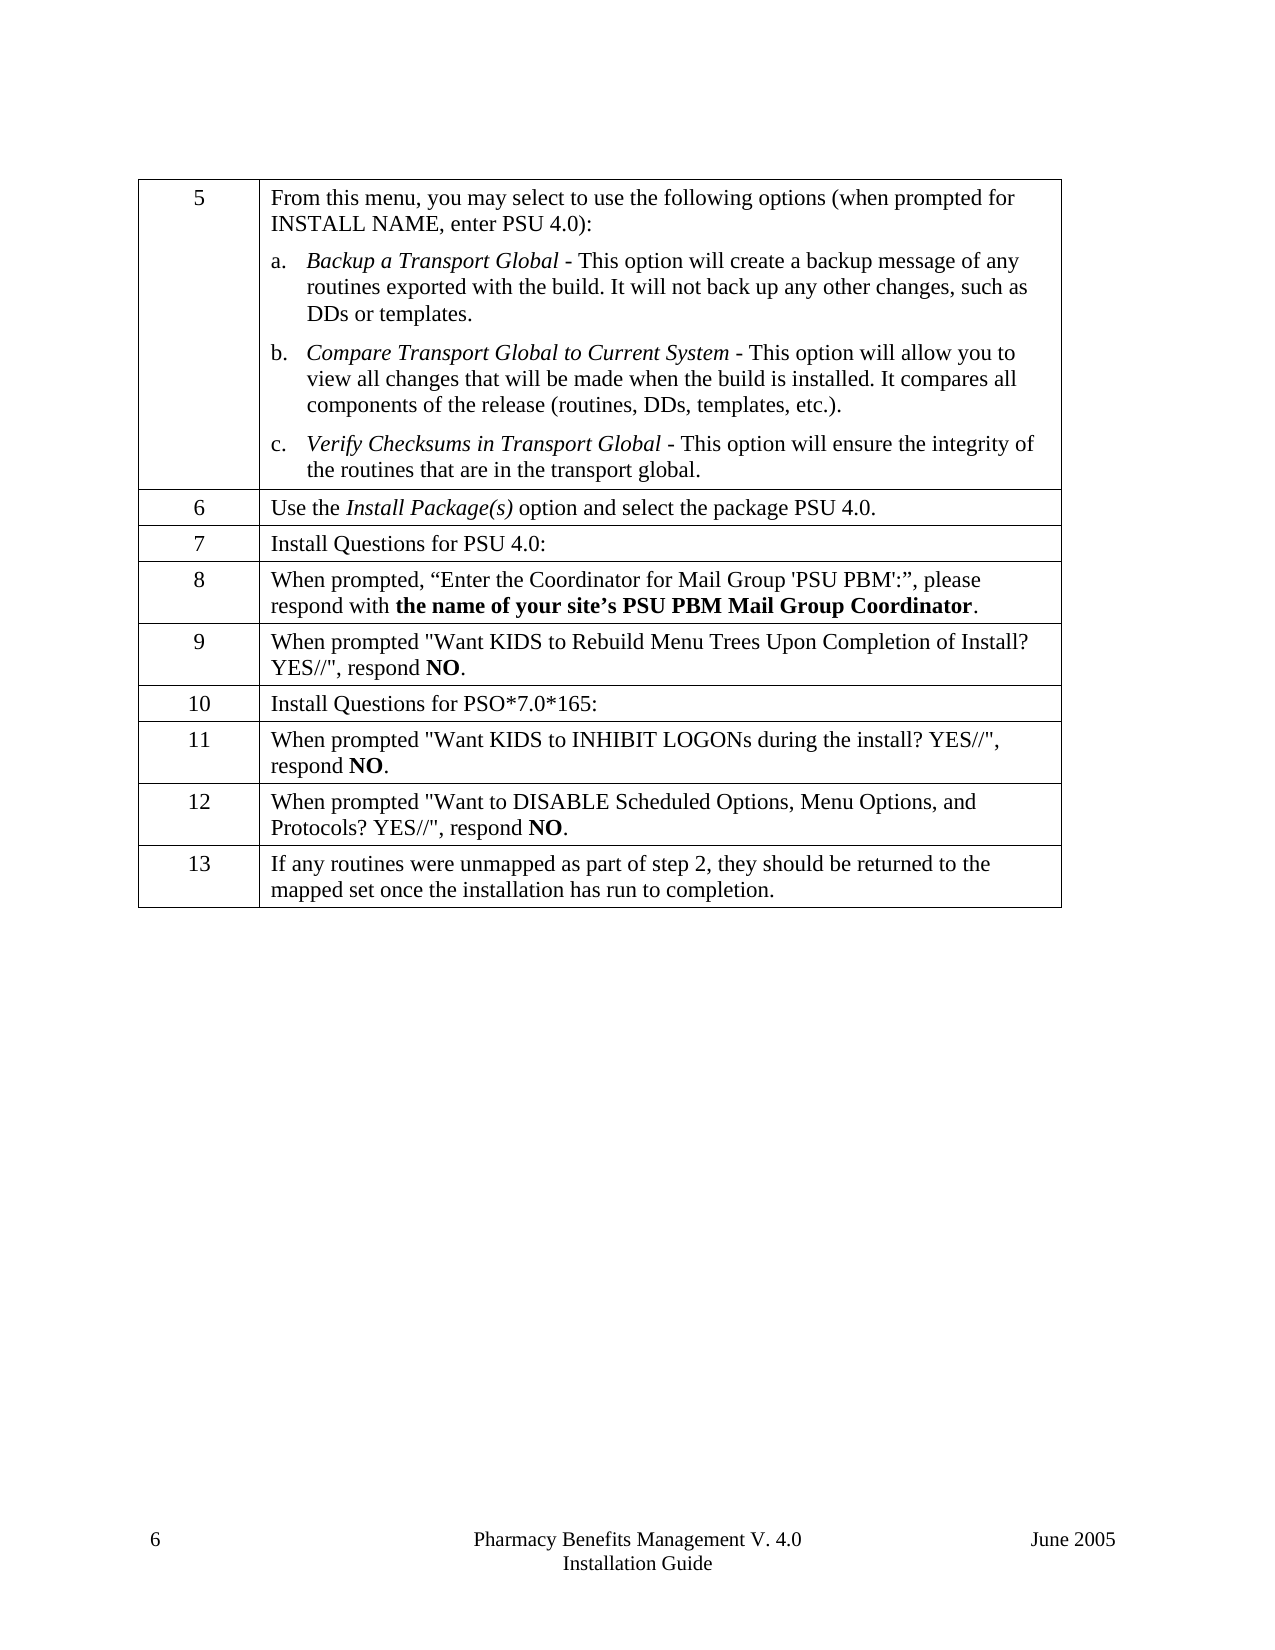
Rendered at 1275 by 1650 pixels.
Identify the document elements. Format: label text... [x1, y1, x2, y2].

table_header From this menu, you may select to use the following options (when prompted for INSTALL NAME, enter PSU 4.0): Backup a Transport Global - This option will create a backup message of any routines exported with the build. It will not back up any other changes, such as DDs or templates. Compare Transport Global to Current System - This option will allow you to view all changes that will be made when the build is installed. It compares all components of the release (routines, DDs, templates, etc.). Verify Checksums in Transport Global - This option will ensure the integrity of the routines that are in the transport global. [260, 180, 1061, 489]
table_cell 9 [139, 624, 259, 685]
table_cell When prompted "Want to DISABLE Scheduled Options, Menu Options, and Protocols? YES//", respond NO. [260, 784, 1061, 845]
table_cell 13 [139, 846, 259, 907]
table_cell 6 [139, 490, 259, 525]
table_cell 12 [139, 784, 259, 845]
table_cell When prompted, “Enter the Coordinator for Mail Group 'PSU PBM':”, please respond with the name of your site’s PSU PBM Mail Group Coordinator. [260, 562, 1061, 623]
table_cell When prompted "Want KIDS to Rebuild Menu Trees Upon Completion of Install? YES//", respond NO. [260, 624, 1061, 685]
table_cell 8 [139, 562, 259, 623]
table_cell 7 [139, 526, 259, 561]
table_cell If any routines were unmapped as part of step 2, they should be returned to the mapped set once the installation has run to completion. [260, 846, 1061, 907]
table_header 5 [139, 180, 259, 489]
table_cell Use the Install Package(s) option and select the package PSU 4.0. [260, 490, 1061, 525]
table_cell 11 [139, 722, 259, 783]
table_cell Install Questions for PSO*7.0*165: [260, 686, 1061, 721]
table_cell When prompted "Want KIDS to INHIBIT LOGONs during the install? YES//", respond NO. [260, 722, 1061, 783]
table_cell Install Questions for PSU 4.0: [260, 526, 1061, 561]
table_cell 10 [139, 686, 259, 721]
